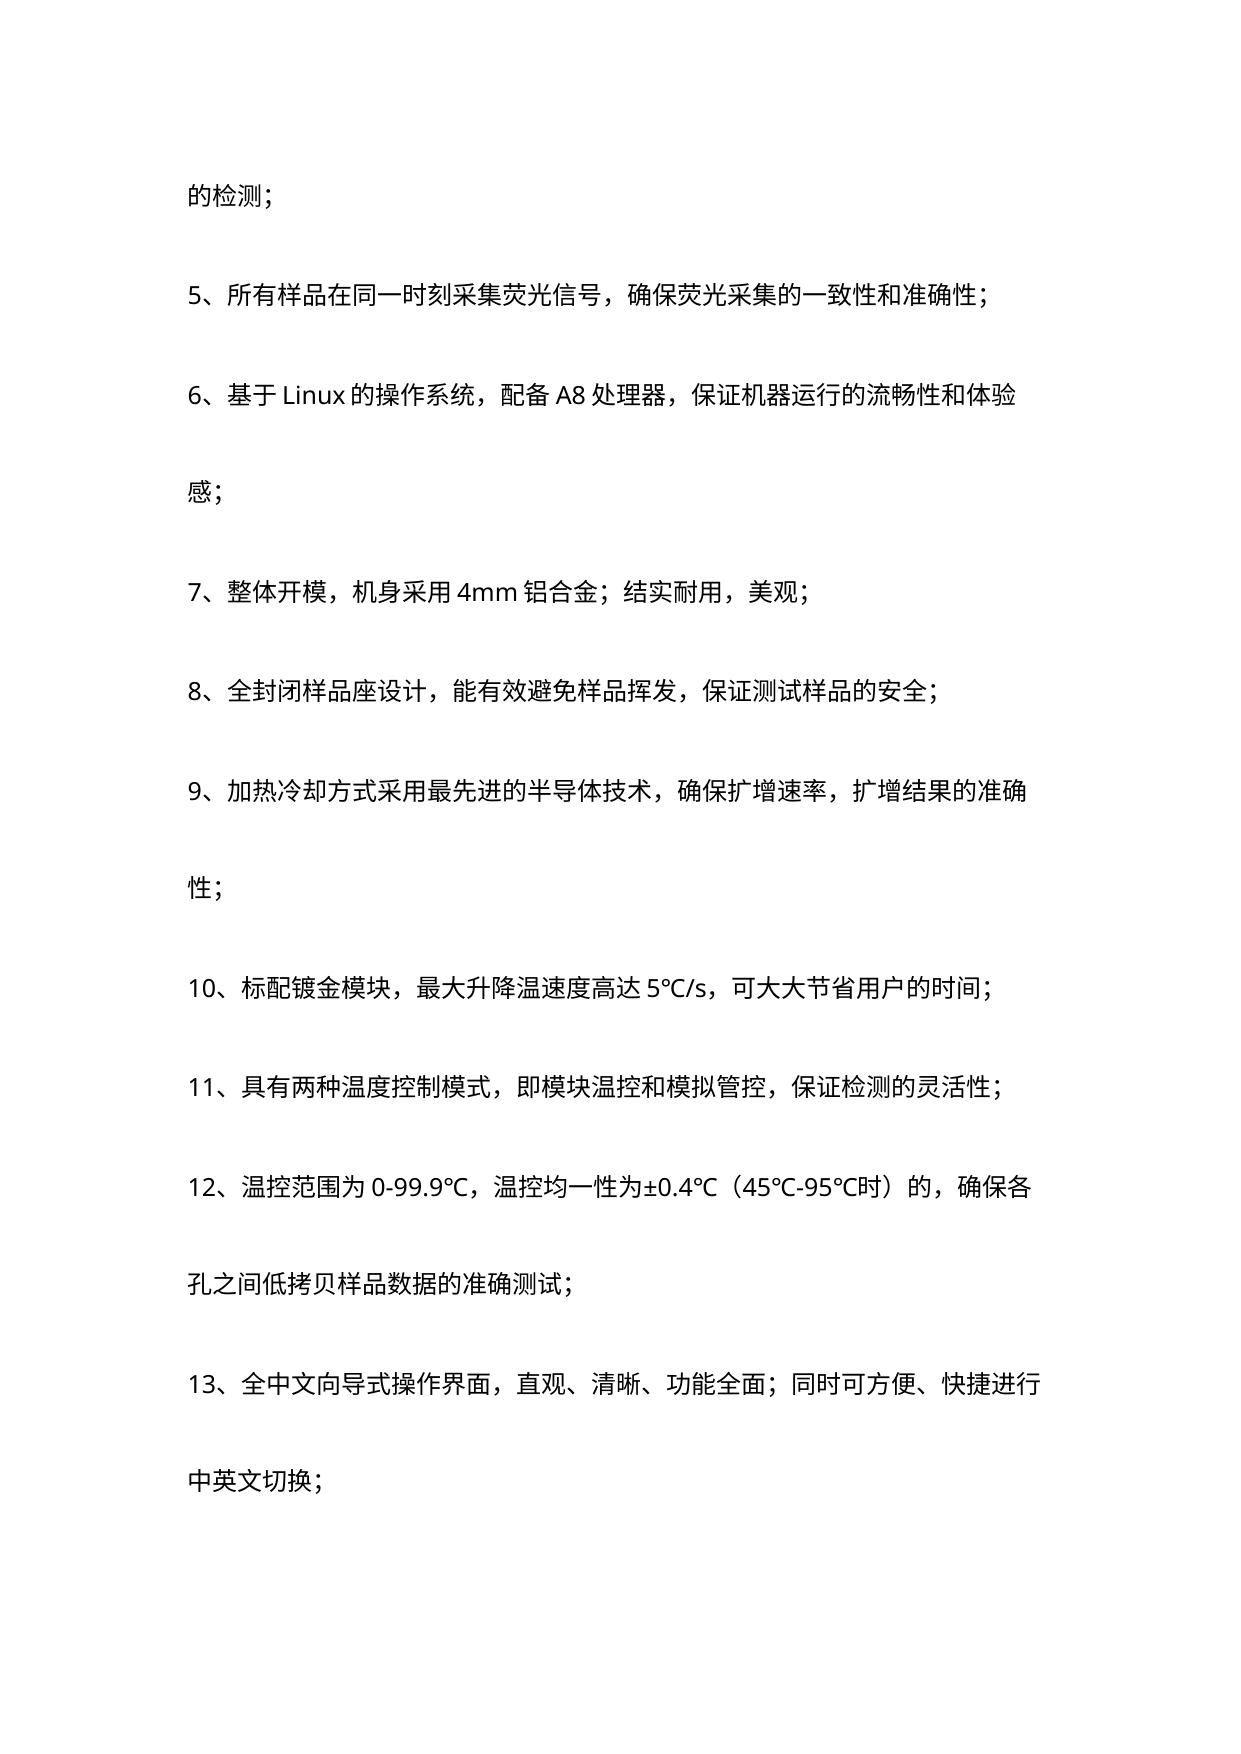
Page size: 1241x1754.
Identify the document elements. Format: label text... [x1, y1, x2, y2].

text 9、加热冷却方式采用最先进的半导体技术，确保扩增速率，扩增结果的准确性； [187, 757, 1053, 919]
text 12、温控范围为0-99.9℃，温控均一性为±0.4℃（45℃-95℃时）的，确保各孔之间低拷贝样品数据的准确测试； [187, 1153, 1053, 1315]
text 10、标配镀金模块，最大升降温速度高达5℃/s，可大大节省用户的时间； [187, 954, 1053, 1019]
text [187, 162, 1053, 227]
text 13、全中文向导式操作界面，直观、清晰、功能全面；同时可方便、快捷进行中英文切换； [187, 1350, 1053, 1512]
text 11、具有两种温度控制模式，即模块温控和模拟管控，保证检测的灵活性； [187, 1053, 1053, 1118]
text 5、所有样品在同一时刻采集荧光信号，确保荧光采集的一致性和准确性； [187, 261, 1053, 326]
text 7、整体开模，机身采用4mm铝合金；结实耐用，美观； [187, 558, 1053, 623]
text 8、全封闭样品座设计，能有效避免样品挥发，保证测试样品的安全； [187, 657, 1053, 722]
text 6、基于Linux的操作系统，配备A8处理器，保证机器运行的流畅性和体验感； [187, 361, 1053, 523]
